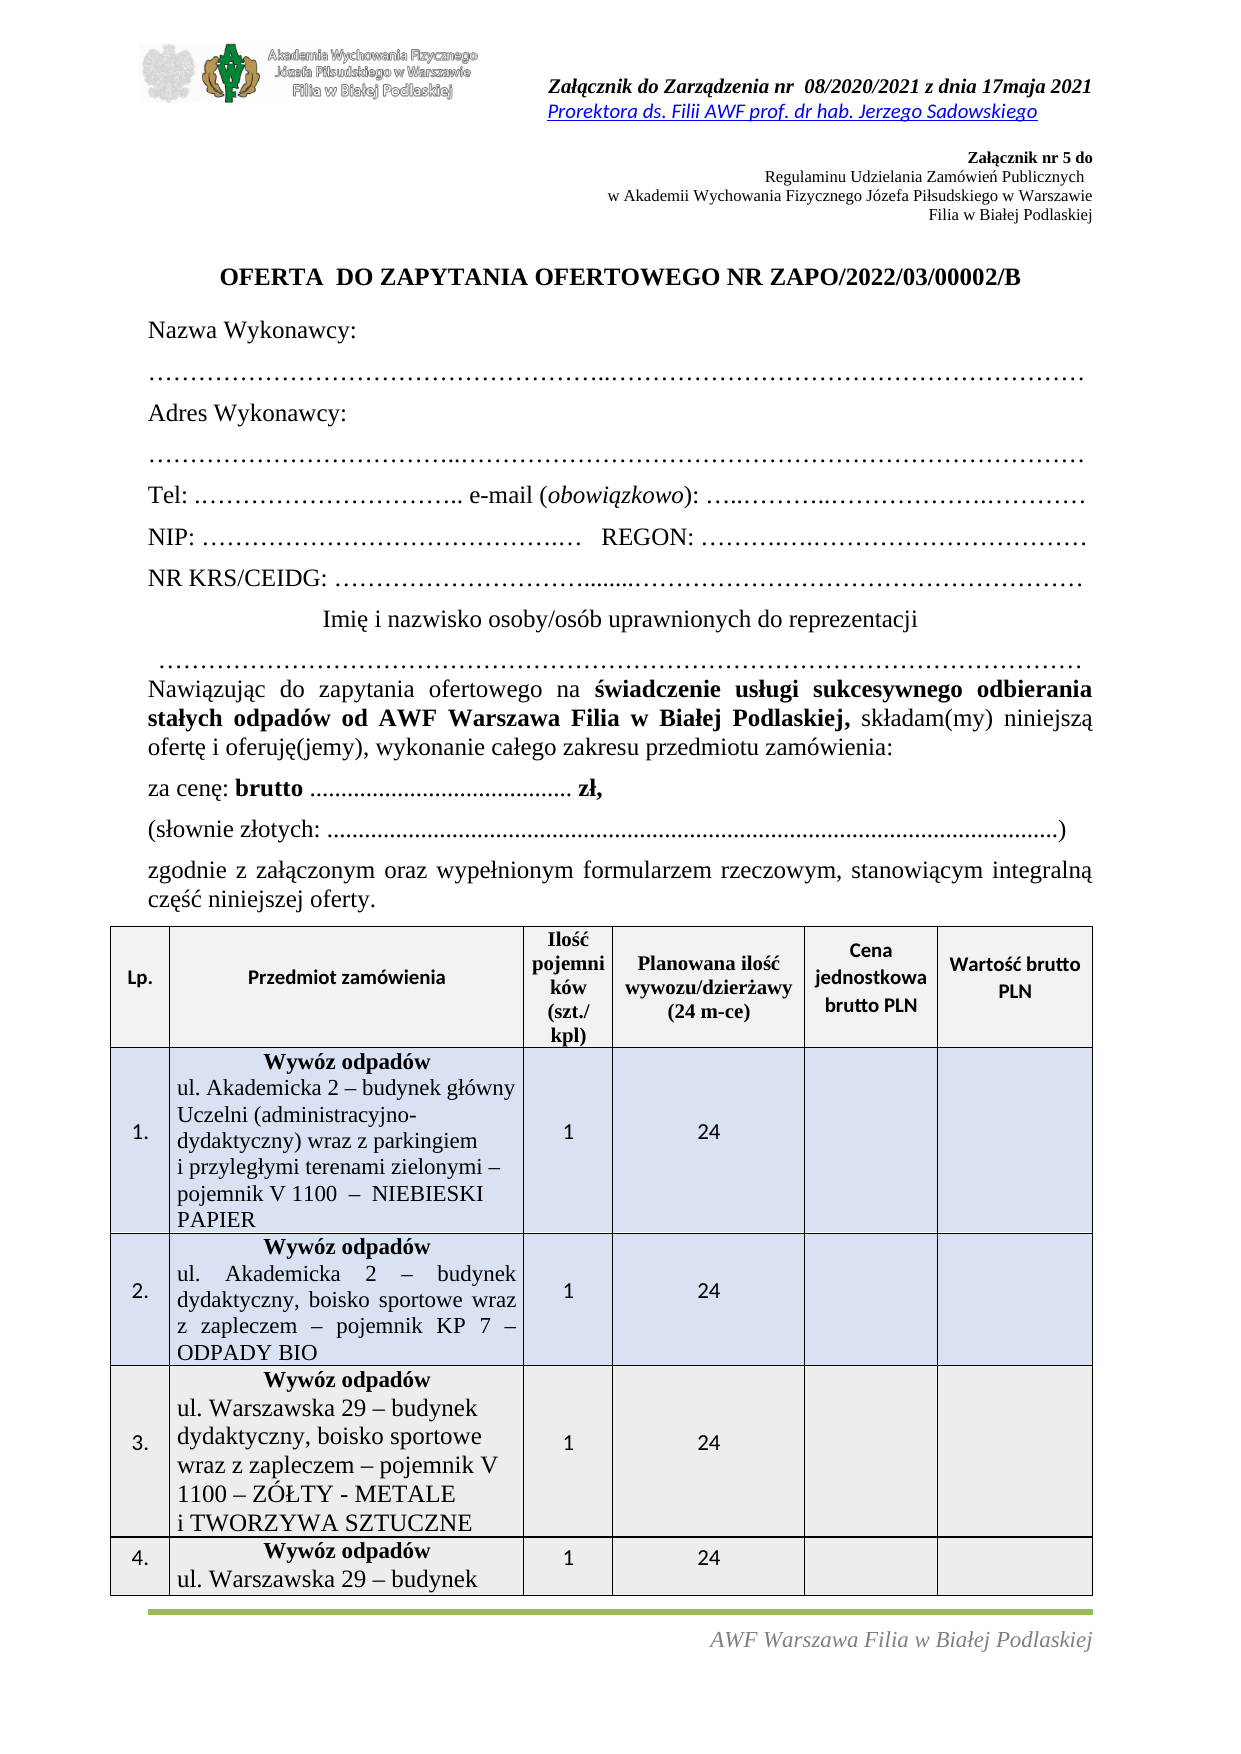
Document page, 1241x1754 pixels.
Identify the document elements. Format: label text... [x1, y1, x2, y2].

text Imię i nazwisko osoby/osób uprawnionych do reprezentacji [148, 604, 1093, 633]
table_header Cena jednostkowa brutto PLN [805, 927, 937, 1047]
table_cell 4. [111, 1538, 169, 1595]
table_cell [170, 1538, 523, 1595]
table_cell 24 [613, 1366, 804, 1536]
table_header Ilość pojemników (szt./ kpl) [524, 927, 612, 1047]
table_cell 3. [111, 1366, 169, 1536]
table_cell Wywóz odpadów ul. Warszawska 29 – budynek dydaktyczny, boisko sportowe wraz z zapleczem – pojemnik V 1100 – ZÓŁTY - METALE i TWORZYWA SZTUCZNE [170, 1366, 523, 1536]
table_cell 1. [111, 1048, 169, 1232]
table_cell 24 [613, 1234, 804, 1365]
table_cell Wywóz odpadów ul. Akademicka 2 – budynek główny Uczelni (administracyjno-dydaktyczny) wraz z parkingiem i przyległymi terenami zielonymi –pojemnik V 1100 – NIEBIESKI PAPIER [170, 1048, 523, 1232]
text Załącznik nr 5 do [576, 148, 1093, 167]
table_cell [938, 1048, 1092, 1232]
table_header Lp. [111, 927, 169, 1047]
table_cell 1 [524, 1366, 612, 1536]
picture [138, 43, 515, 103]
table_cell 24 [613, 1048, 804, 1232]
table_cell [938, 1234, 1092, 1365]
text NIP: …………………………………….… REGON: ……….….…………………………… [148, 522, 1093, 551]
table_cell [938, 1366, 1092, 1536]
table_cell [805, 1048, 937, 1232]
text NR KRS/CEIDG: …………………………........……………………………………………… [148, 563, 1093, 592]
text Filia w Białej Podlaskiej [576, 205, 1093, 224]
table_cell Wywóz odpadów ul. Akademicka 2 – budynek dydaktyczny, boisko sportowe wraz z zapleczem – pojemnik KP 7 – ODPADY BIO [170, 1234, 523, 1365]
table_cell [805, 1538, 937, 1595]
table_header Wartość brutto PLN [938, 927, 1092, 1047]
table_cell 1 [524, 1538, 612, 1595]
text (słownie złotych: .....................................................................................................................) [148, 814, 1093, 843]
table_cell [805, 1366, 937, 1536]
table_cell [805, 1234, 937, 1365]
table_cell 24 [613, 1538, 804, 1595]
text zgodnie z załączonym oraz wypełnionym formularzem rzeczowym, stanowiącym integralną część niniejszej oferty. [148, 856, 1093, 913]
text ………………………………………………………………………………………………… [148, 646, 1093, 674]
text Nawiązując do zapytania ofertowego na świadczenie usługi sukcesywnego odbierania stałych odpadów od AWF Warszawa Filia w Białej Podlaskiej, składam(my) niniejszą ofertę i oferuję(jemy), wykonanie całego zakresu przedmiotu zamówienia: [148, 674, 1093, 761]
text za cenę: brutto .......................................... zł, [148, 773, 1093, 802]
text Regulaminu Udzielania Zamówień Publicznych w Akademii Wychowania Fizycznego Józefa Piłsudskiego w Warszawie [576, 167, 1093, 205]
table_cell 1 [524, 1234, 612, 1365]
text ………………………………………………..………………………………………………… [148, 357, 1093, 386]
text OFERTA DO ZAPYTANIA OFERTOWEGO NR ZAPO/2022/03/00002/B [148, 262, 1093, 291]
text Nazwa Wykonawcy: [148, 316, 1093, 344]
text ………………………………..………………………………………………………………… [148, 439, 1093, 468]
table_header Planowana ilość wywozu/dzierżawy (24 m-ce) [613, 927, 804, 1047]
table_cell [938, 1538, 1092, 1595]
table_header Przedmiot zamówienia [170, 927, 523, 1047]
table_cell 2. [111, 1234, 169, 1365]
text Tel: .………………………….. e-mail (obowiązkowo): …..………..……………….………… [148, 481, 1093, 509]
text Adres Wykonawcy: [148, 398, 1093, 427]
table_cell 1 [524, 1048, 612, 1232]
